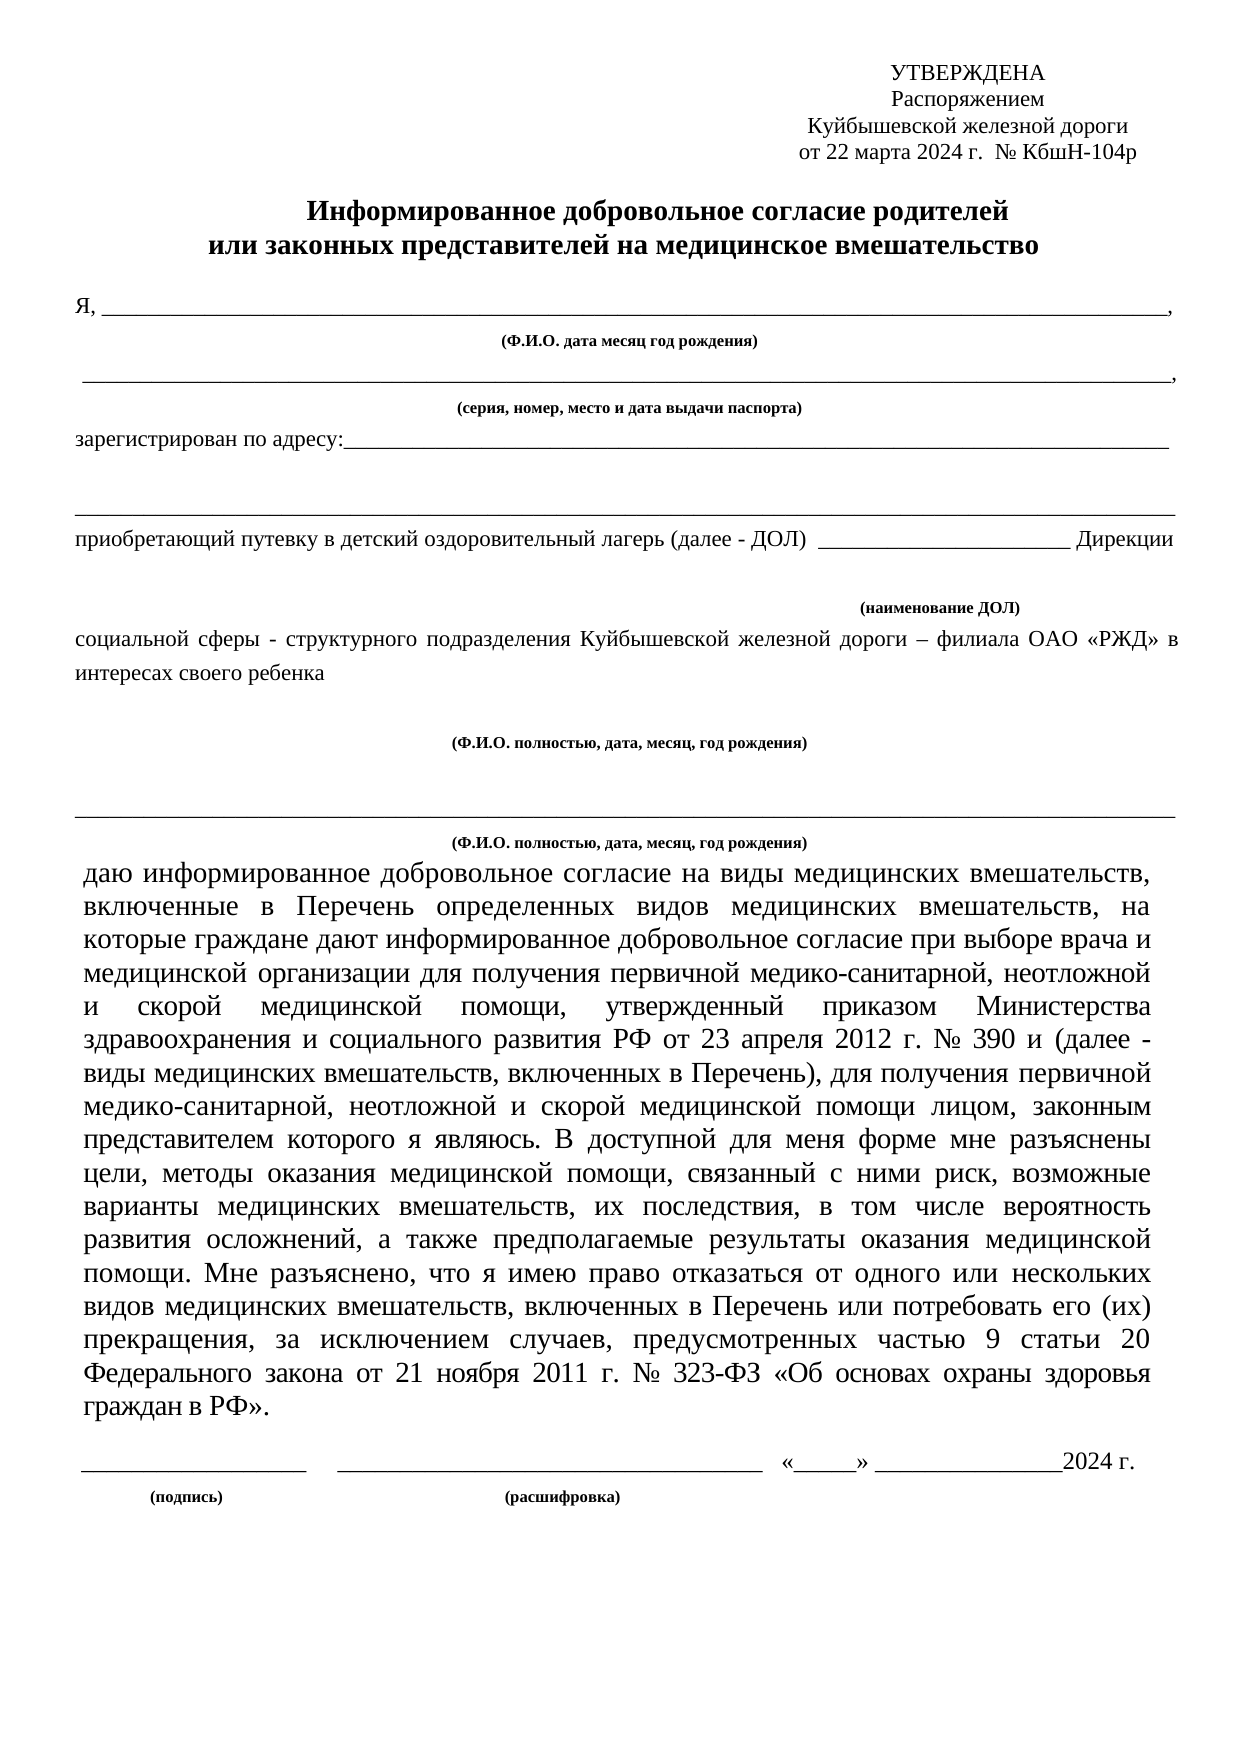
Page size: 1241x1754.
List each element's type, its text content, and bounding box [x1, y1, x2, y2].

text (Ф.И.О. полностью, дата, месяц, год рождения) [75, 822, 1181, 855]
text или законных представителей на медицинское вмешательство [75, 227, 1181, 260]
text зарегистрирован по адресу:________________________________________________________________________ [75, 420, 1181, 453]
text от 22 марта 2024 г. № КбшН-104р [754, 138, 1181, 164]
text Я, _____________________________________________________________________________________________, [75, 287, 1181, 320]
text Информированное добровольное согласие родителей [75, 193, 1181, 227]
text Распоряжением [754, 85, 1181, 112]
text ________________________________________________________________________________________________ [75, 487, 1181, 520]
text приобретающий путевку в детский оздоровительный лагерь (далее - ДОЛ) ______________________ Дирекции [75, 520, 1181, 587]
text (наименование ДОЛ) [75, 587, 1181, 620]
text УТВЕРЖДЕНА [754, 59, 1181, 85]
text __________________ __________________________________ «_____» _______________2024 г. [75, 1443, 1181, 1476]
text (серия, номер, место и дата выдачи паспорта) [75, 387, 1181, 420]
text ________________________________________________________________________________________________ [75, 789, 1181, 822]
text социальной сферы - структурного подразделения Куйбышевской железной дороги – филиала ОАО «РЖД» в интересах своего ребенка [75, 620, 1181, 687]
text (Ф.И.О. полностью, дата, месяц, год рождения) [75, 722, 1181, 755]
text Куйбышевской железной дороги [754, 112, 1181, 138]
text даю информированное добровольное согласие на виды медицинских вмешательств, включенные в Перечень определенных видов медицинских вмешательств, на которые граждане дают информированное добровольное согласие при выборе врача и медицинской организации для получения первичной медико-санитарной, неотложной и скорой медицинской помощи, утвержденный приказом Министерства здравоохранения и социального развития РФ от 23 апреля 2012 г. № 390 и (далее - виды медицинских вмешательств, включенных в Перечень), для получения первичной медико-санитарной, неотложной и скорой медицинской помощи лицом, законным представителем которого я являюсь. В доступной для меня форме мне разъяснены цели, методы оказания медицинской помощи, связанный с ними риск, возможные варианты медицинских вмешательств, их последствия, в том числе вероятность развития осложнений, а также предполагаемые результаты оказания медицинской помощи. Мне разъяснено, что я имею право отказаться от одного или нескольких видов медицинских вмешательств, включенных в Перечень или потребовать его (их) прекращения, за исключением случаев, предусмотренных частью 9 статьи 20 Федерального закона от 21 ноября 2011 г. № 323-ФЗ «Об основах охраны здоровья граждан в РФ». [83, 855, 1151, 1422]
text _______________________________________________________________________________________________, [75, 353, 1181, 387]
text (Ф.И.О. дата месяц год рождения) [75, 320, 1181, 353]
text (подпись) (расшифровка) [75, 1476, 1181, 1509]
